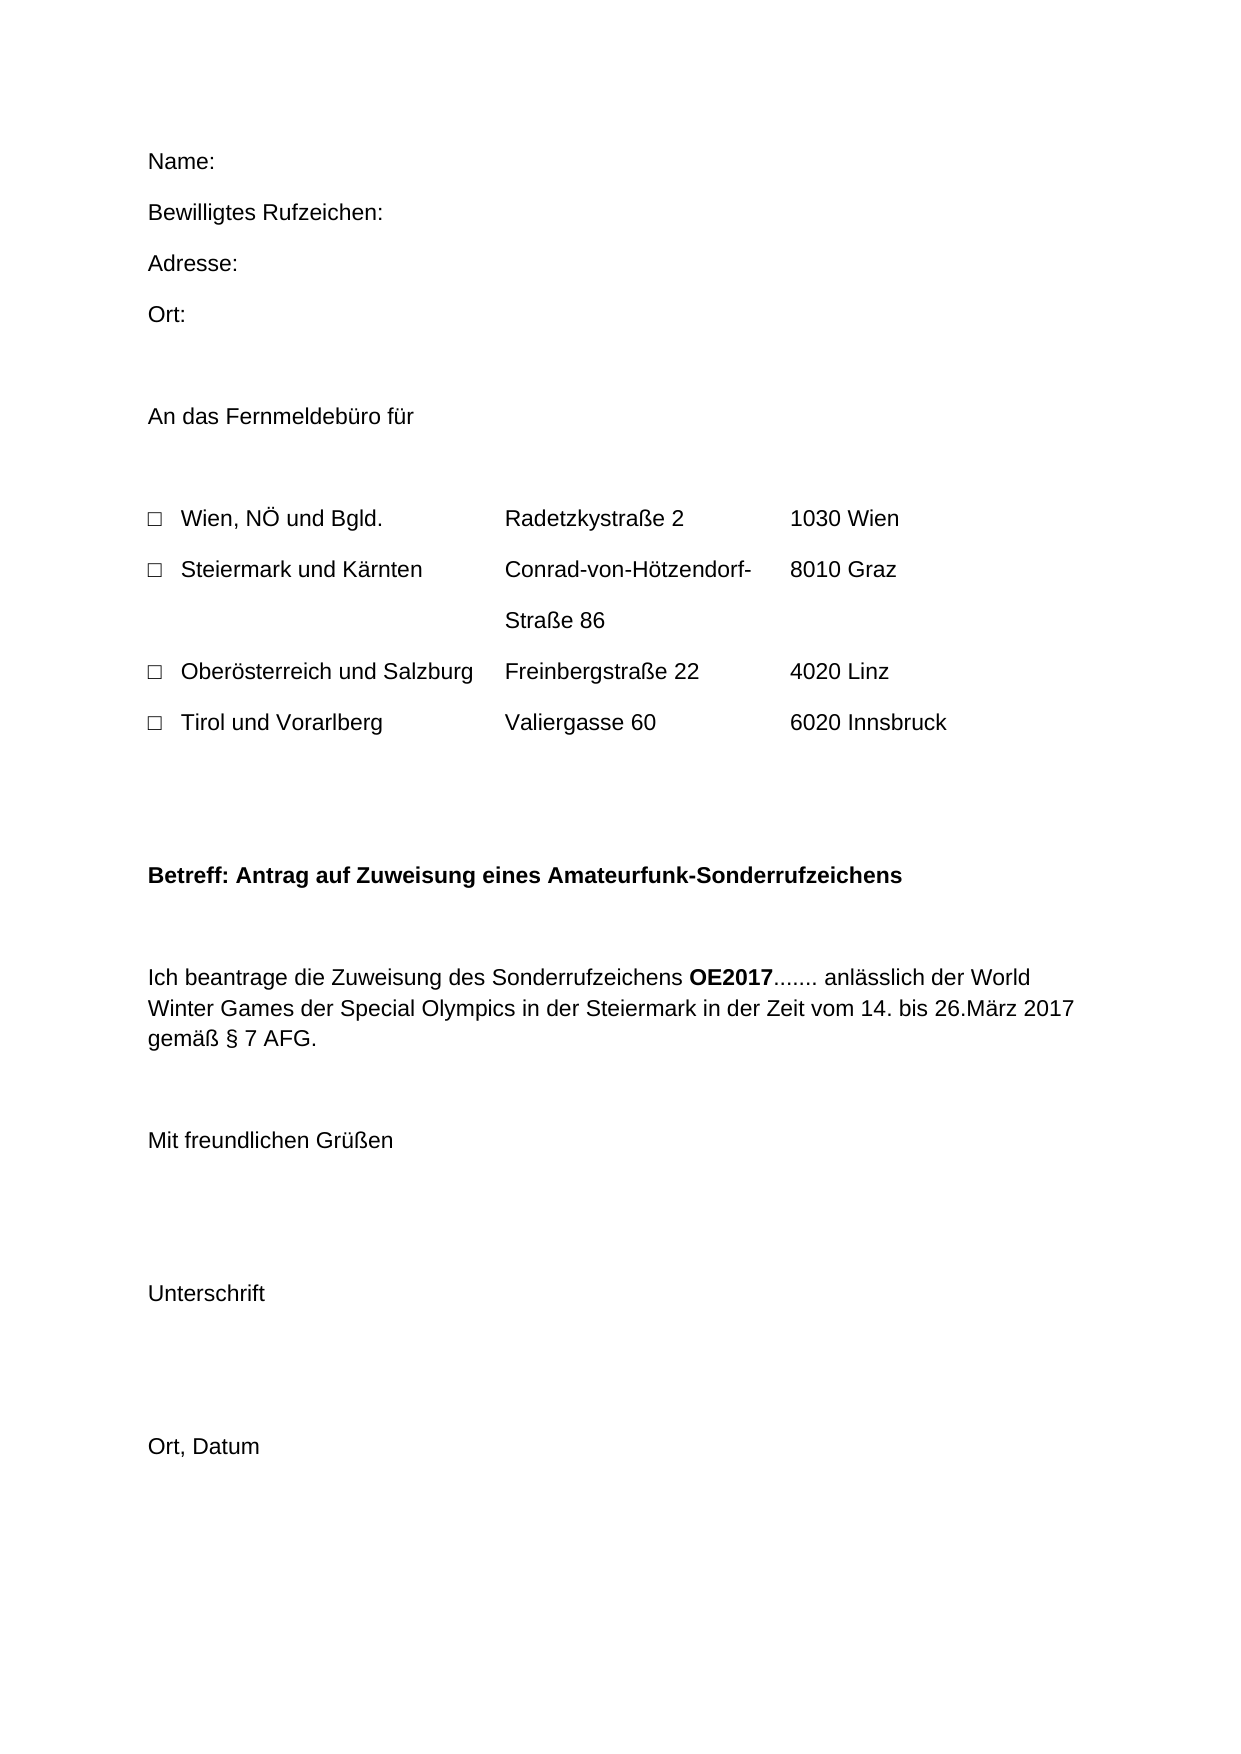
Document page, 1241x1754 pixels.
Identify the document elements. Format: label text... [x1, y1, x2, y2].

text Name: [148, 148, 1093, 174]
table_cell 6020 Innsbruck [779, 709, 967, 760]
table_cell 4020 Linz [779, 658, 967, 709]
table_cell □ Oberösterreich und Salzburg [136, 658, 493, 709]
text Ort: [148, 301, 1093, 327]
table_header 1030 Wien [779, 505, 967, 556]
text Bewilligtes Rufzeichen: [148, 199, 1093, 225]
table_cell Conrad-von-Hötzendorf- Straße 86 [493, 556, 779, 658]
text Unterschrift [148, 1280, 1093, 1306]
table_cell Valiergasse 60 [493, 709, 779, 760]
text Betreff: Antrag auf Zuweisung eines Amateurfunk-Sonderrufzeichens [148, 862, 1093, 888]
table_header Radetzkystraße 2 [493, 505, 779, 556]
text Adresse: [148, 250, 1093, 276]
table_cell □ Tirol und Vorarlberg [136, 709, 493, 760]
table_cell Freinbergstraße 22 [493, 658, 779, 709]
table_cell □ Steiermark und Kärnten [136, 556, 493, 658]
text Mit freundlichen Grüßen [148, 1127, 1093, 1153]
table_cell 8010 Graz [779, 556, 967, 658]
text Ort, Datum [148, 1433, 1093, 1459]
text An das Fernmeldebüro für [148, 403, 1093, 429]
table_header □ Wien, NÖ und Bgld. [136, 505, 493, 556]
text Ich beantrage die Zuweisung des Sonderrufzeichens OE2017....... anlässlich der World Winter Games der Special Olympics in der Steiermark in der Zeit vom 14. bis 26.März 2017 gemäß § 7 AFG. [148, 964, 1093, 1051]
